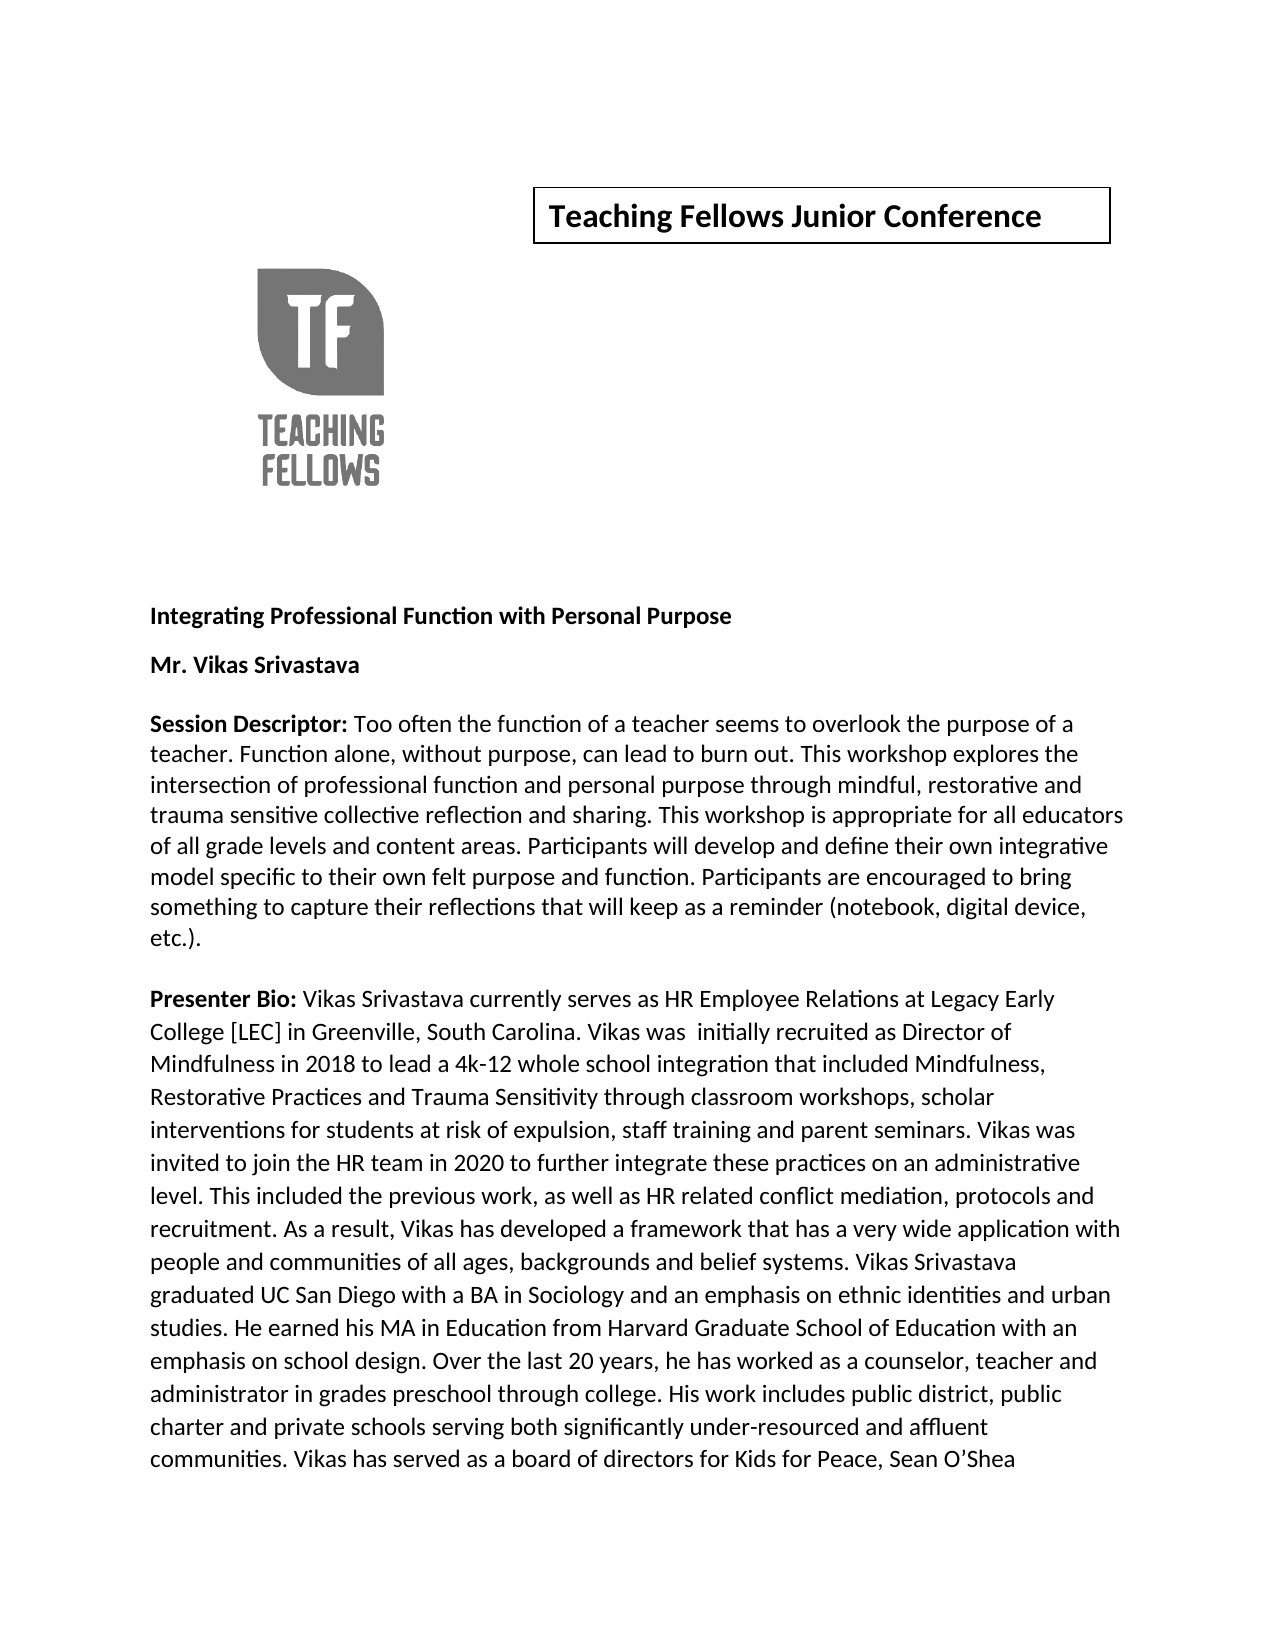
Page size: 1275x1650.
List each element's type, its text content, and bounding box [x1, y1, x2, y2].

text Mr. Vikas Srivastava [150, 649, 1125, 680]
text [150, 983, 1125, 1474]
picture [150, 156, 491, 598]
text Session Descriptor: Too often the function of a teacher seems to overlook the purpose of a teacher. Function alone, without purpose, can lead to burn out. This workshop explores the intersection of professional function and personal purpose through mindful, restorative and trauma sensitive collective reflection and sharing. This workshop is appropriate for all educators of all grade levels and content areas. Participants will develop and define their own integrative model specific to their own felt purpose and function. Participants are encouraged to bring something to capture their reflections that will keep as a reminder (notebook, digital device, etc.). [150, 708, 1125, 952]
